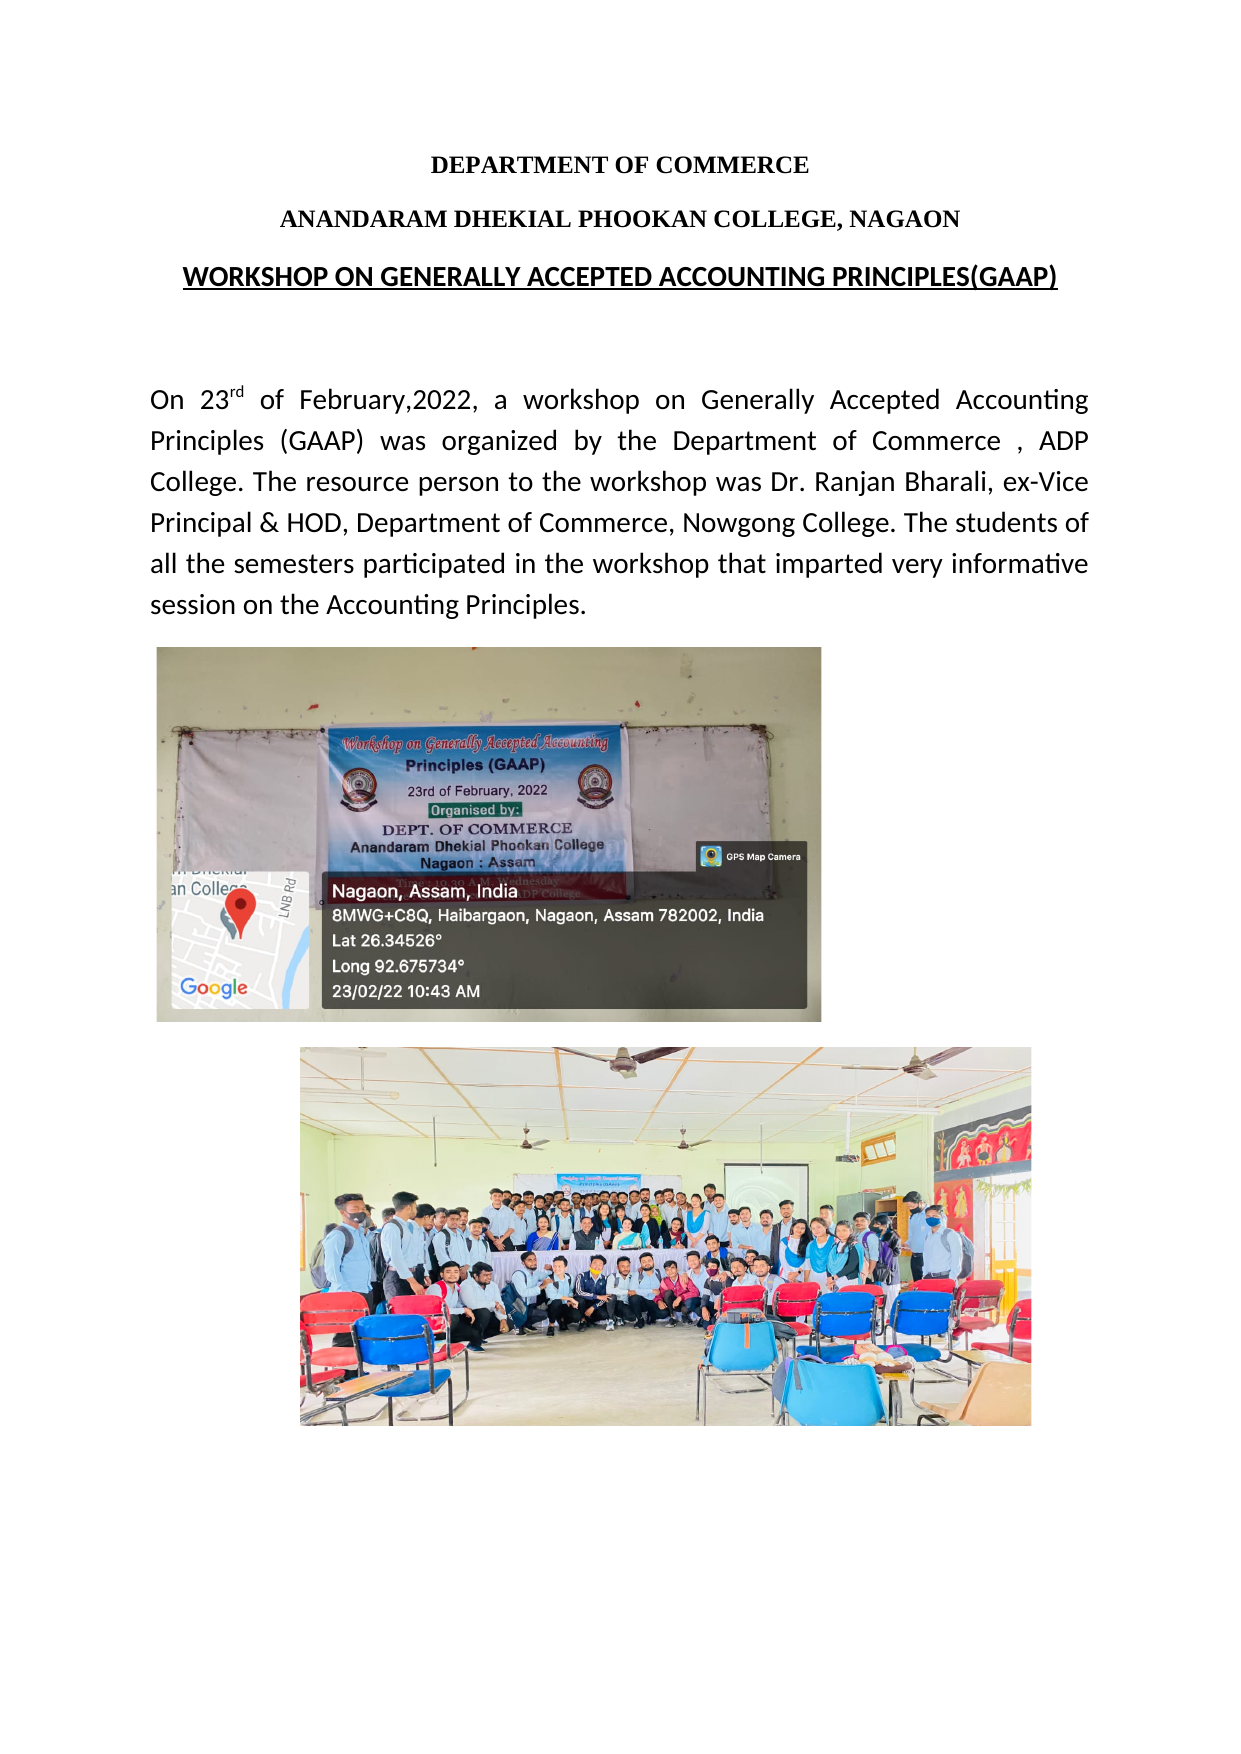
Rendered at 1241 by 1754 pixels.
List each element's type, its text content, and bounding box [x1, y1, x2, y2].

picture [300, 1047, 1032, 1426]
text DEPARTMENT OF COMMERCE [150, 150, 1090, 179]
text ANANDARAM DHEKIAL PHOOKAN COLLEGE, NAGAON [150, 204, 1090, 233]
picture [156, 647, 822, 1022]
text WORKSHOP ON GENERALLY ACCEPTED ACCOUNTING PRINCIPLES(GAAP) [150, 258, 1090, 293]
text On 23rd of February,2022, a workshop on Generally Accepted Accounting Principles (GAAP) was organized by the Department of Commerce , ADP College. The resource person to the workshop was Dr. Ranjan Bharali, ex-Vice Principal & HOD, Department of Commerce, Nowgong College. The students of all the semesters participated in the workshop that imparted very informative session on the Accounting Principles. [150, 381, 1090, 622]
